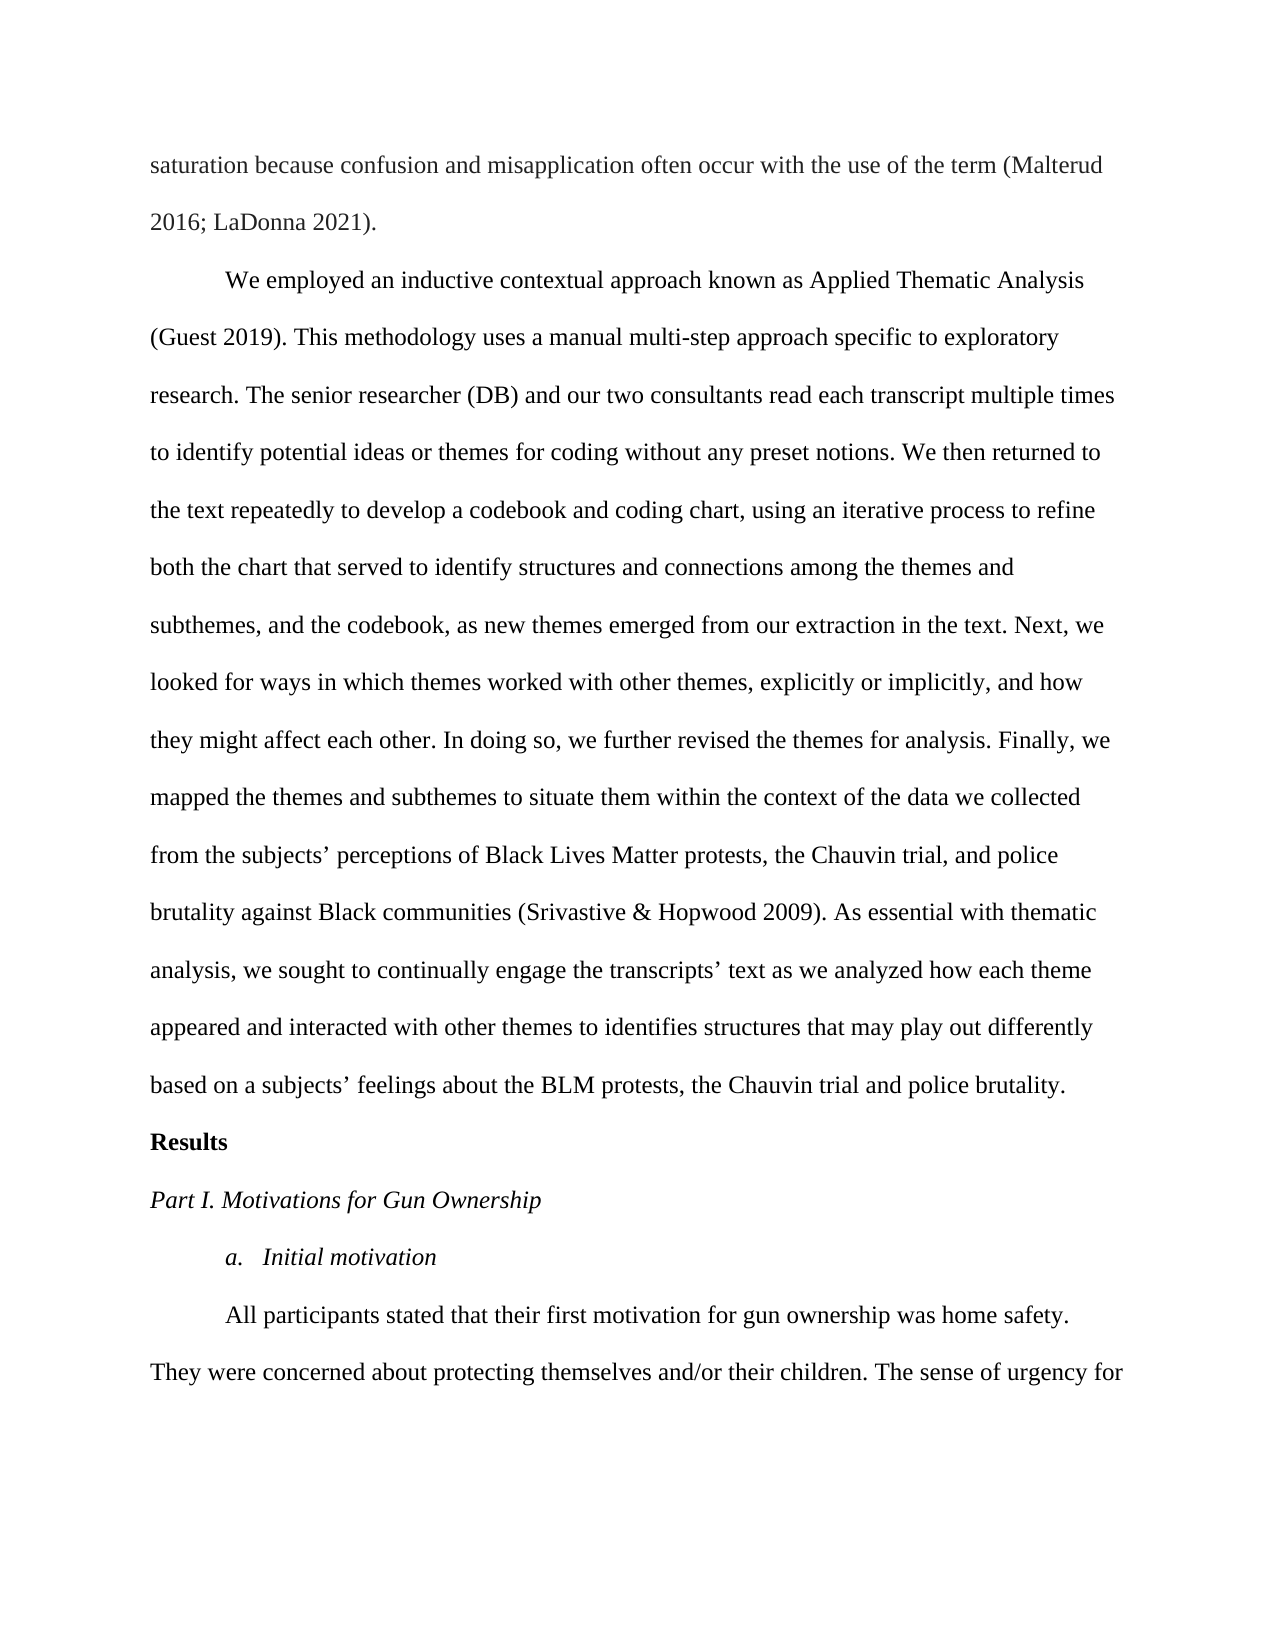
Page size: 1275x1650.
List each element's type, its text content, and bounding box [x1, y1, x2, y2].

text We employed an inductive contextual approach known as Applied Thematic Analysis (Guest 2019). This methodology uses a manual multi-step approach specific to exploratory research. The senior researcher (DB) and our two consultants read each transcript multiple times to identify potential ideas or themes for coding without any preset notions. We then returned to the text repeatedly to develop a codebook and coding chart, using an iterative process to refine both the chart that served to identify structures and connections among the themes and subthemes, and the codebook, as new themes emerged from our extraction in the text. Next, we looked for ways in which themes worked with other themes, explicitly or implicitly, and how they might affect each other. In doing so, we further revised the themes for analysis. Finally, we mapped the themes and subthemes to situate them within the context of the data we collected from the subjects’ perceptions of Black Lives Matter protests, the Chauvin trial, and police brutality against Black communities (Srivastive & Hopwood 2009). As essential with thematic analysis, we sought to continually engage the transcripts’ text as we analyzed how each theme appeared and interacted with other themes to identifies structures that may play out differently based on a subjects’ feelings about the BLM protests, the Chauvin trial and police brutality. [150, 265, 1125, 1099]
text Results [150, 1127, 1125, 1156]
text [150, 150, 1125, 236]
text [150, 1300, 1125, 1386]
text Part I. Motivations for Gun Ownership [150, 1185, 1125, 1214]
list Initial motivation [225, 1242, 1125, 1271]
